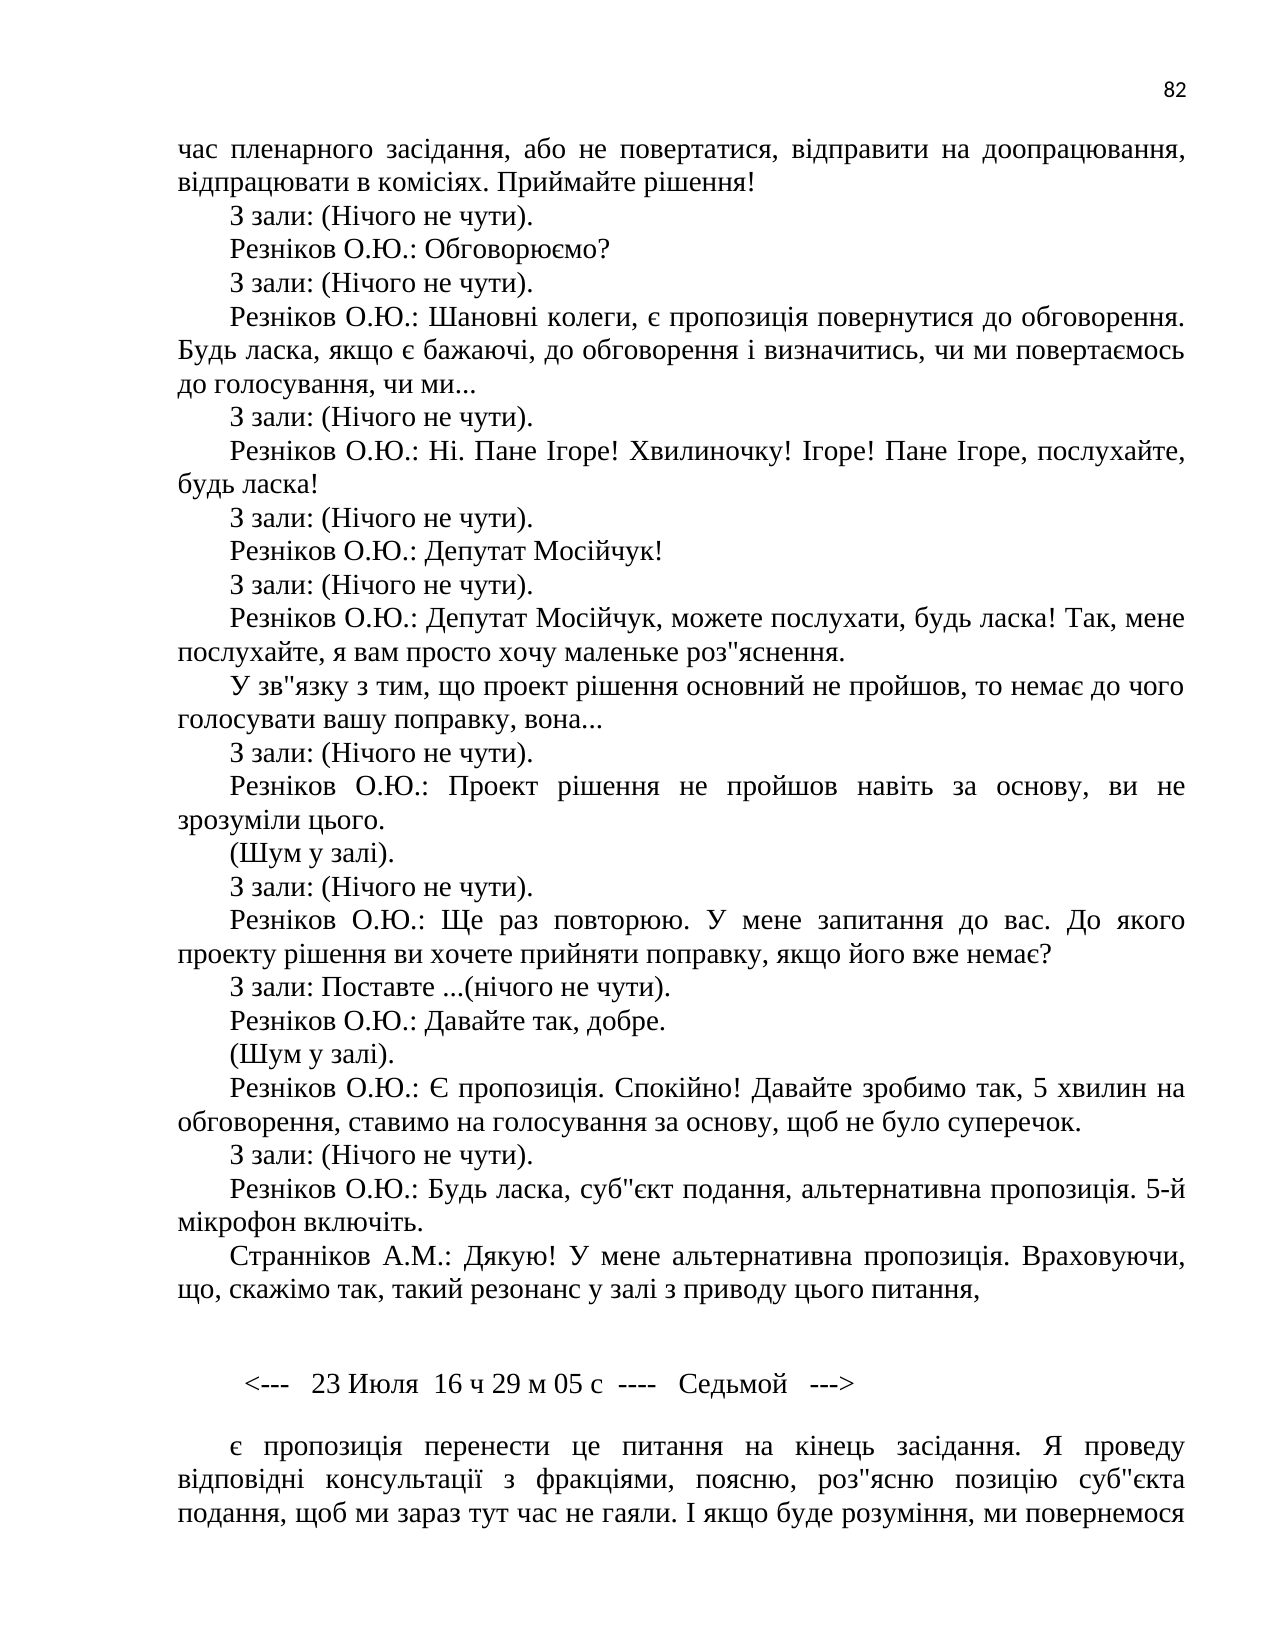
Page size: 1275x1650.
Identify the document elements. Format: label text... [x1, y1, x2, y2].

text З зали: (Нічого не чути). [177, 567, 1186, 601]
text З зали: (Нічого не чути). [177, 198, 1186, 232]
text Резніков О.Ю.: Проект рішення не пройшов навіть за основу, ви не зрозуміли цього. [177, 768, 1186, 835]
text Резніков О.Ю.: Шановні колеги, є пропозиція повернутися до обговорення. Будь ласка, якщо є бажаючі, до обговорення і визначитись, чи ми повертаємось до голосування, чи ми... [177, 299, 1186, 399]
text Резніков О.Ю.: Ні. Пане Ігоре! Хвилиночку! Ігоре! Пане Ігоре, послухайте, будь ласка! [177, 433, 1186, 500]
text З зали: (Нічого не чути). [177, 869, 1186, 902]
text Резніков О.Ю.: Будь ласка, суб"єкт подання, альтернативна пропозиція. 5-й мікрофон включіть. [177, 1171, 1186, 1238]
text Резніков О.Ю.: Обговорюємо? [177, 232, 1186, 265]
text Резніков О.Ю.: Депутат Мосійчук, можете послухати, будь ласка! Так, мене послухайте, я вам просто хочу маленьке роз"яснення. [177, 601, 1186, 668]
text З зали: Поставте ...(нічого не чути). [177, 969, 1186, 1003]
text <--- 23 Июля 16 ч 29 м 05 с ---- Седьмой ---> [177, 1367, 1186, 1400]
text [177, 131, 1186, 198]
text (Шум у залі). [177, 835, 1186, 869]
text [177, 1428, 1186, 1529]
text Странніков А.М.: Дякую! У мене альтернативна пропозиція. Враховуючи, що, скажімо так, такий резонанс у залі з приводу цього питання, [177, 1238, 1186, 1305]
text У зв"язку з тим, що проект рішення основний не пройшов, то немає до чого голосувати вашу поправку, вона... [177, 668, 1186, 735]
text З зали: (Нічого не чути). [177, 1137, 1186, 1171]
text Резніков О.Ю.: Давайте так, добре. [177, 1003, 1186, 1037]
text З зали: (Нічого не чути). [177, 735, 1186, 768]
text З зали: (Нічого не чути). [177, 265, 1186, 299]
text Резніков О.Ю.: Ще раз повторюю. У мене запитання до вас. До якого проекту рішення ви хочете прийняти поправку, якщо його вже немає? [177, 902, 1186, 969]
text (Шум у залі). [177, 1037, 1186, 1070]
text Резніков О.Ю.: Депутат Мосійчук! [177, 533, 1186, 567]
text Резніков О.Ю.: Є пропозиція. Спокійно! Давайте зробимо так, 5 хвилин на обговорення, ставимо на голосування за основу, щоб не було суперечок. [177, 1070, 1186, 1137]
text З зали: (Нічого не чути). [177, 500, 1186, 533]
text З зали: (Нічого не чути). [177, 399, 1186, 433]
